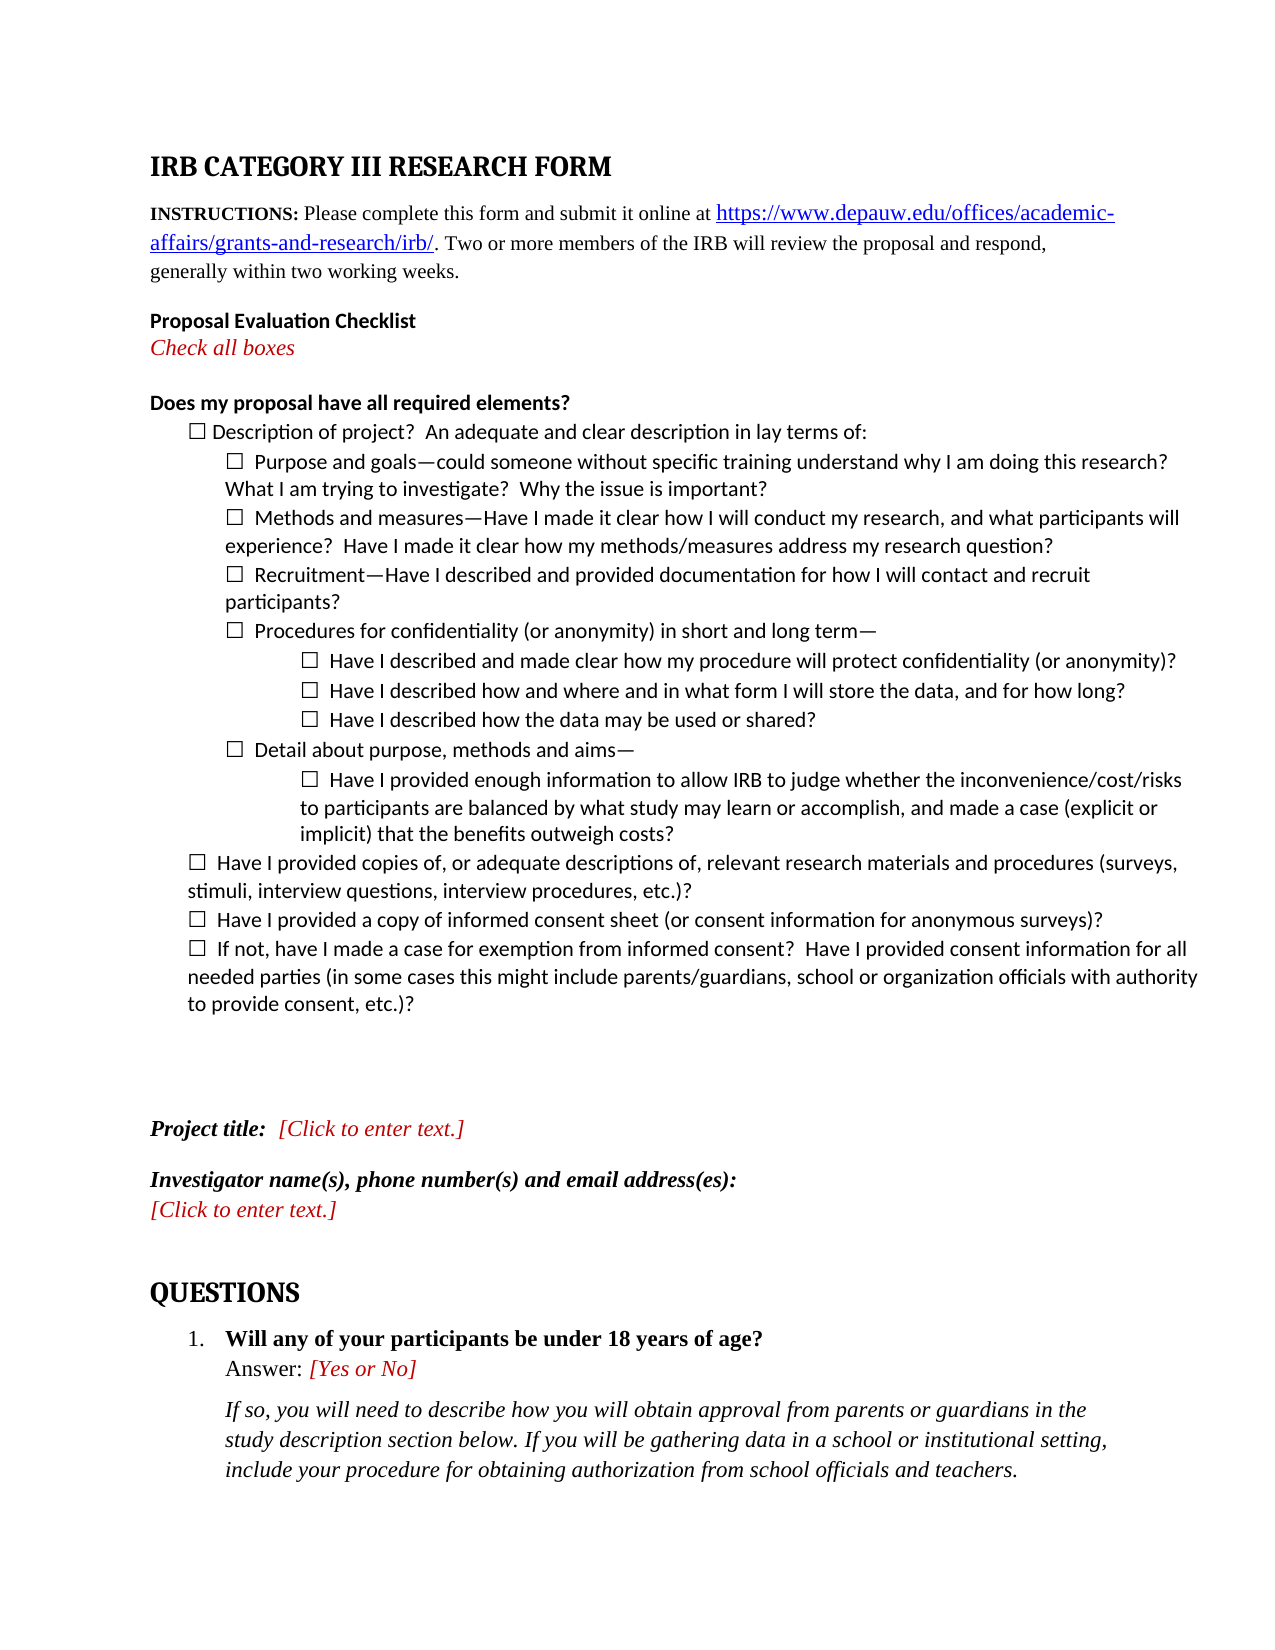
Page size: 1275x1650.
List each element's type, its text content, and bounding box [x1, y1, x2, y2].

text Project title: [Click to enter text.] [150, 1115, 1125, 1141]
text Description of project? An adequate and clear description in lay terms of: [187, 416, 1200, 446]
text If so, you will need to describe how you will obtain approval from parents or guardians in the study description section below. If you will be gathering data in a school or institutional setting, include your procedure for obtaining authorization from school officials and teachers. [225, 1396, 1125, 1483]
text Have I described how the data may be used or shared? [300, 704, 1200, 734]
text Check all boxes [150, 334, 1125, 361]
subtitle IRB Category III Research Form [150, 150, 1125, 183]
text Methods and measures—Have I made it clear how I will conduct my research, and what participants will experience? Have I made it clear how my methods/measures address my research question? [150, 502, 1125, 559]
text Investigator name(s), phone number(s) and email address(es): [Click to enter text.] [150, 1166, 1125, 1222]
text Recruitment—Have I described and provided documentation for how I will contact and recruit participants? [150, 559, 1125, 615]
subtitle Questions [150, 1276, 1125, 1310]
list Will any of your participants be under 18 years of age? Answer: [Yes or No] [187, 1325, 1125, 1382]
text INSTRUCTIONS: Please complete this form and submit it online at https://www.depauw.edu/offices/academic-affairs/grants-and-research/irb/. Two or more members of the IRB will review the proposal and respond, generally within two working weeks. [150, 199, 1125, 283]
text Detail about purpose, methods and aims— [150, 734, 1125, 764]
text Have I described and made clear how my procedure will protect confidentiality (or anonymity)? [300, 645, 1200, 675]
text Have I described how and where and in what form I will store the data, and for how long? [300, 675, 1200, 704]
text Have I provided a copy of informed consent sheet (or consent information for anonymous surveys)? [187, 904, 1200, 933]
text Have I provided enough information to allow IRB to judge whether the inconvenience/cost/risks to participants are balanced by what study may learn or accomplish, and made a case (explicit or implicit) that the benefits outweigh costs? [300, 764, 1200, 847]
text Purpose and goals—could someone without specific training understand why I am doing this research? What I am trying to investigate? Why the issue is important? [150, 446, 1125, 502]
text Proposal Evaluation Checklist [150, 307, 1200, 334]
text Does my proposal have all required elements? [150, 389, 1200, 416]
text Procedures for confidentiality (or anonymity) in short and long term— [150, 615, 1125, 645]
text If not, have I made a case for exemption from informed consent? Have I provided consent information for all needed parties (in some cases this might include parents/guardians, school or organization officials with authority to provide consent, etc.)? [187, 933, 1200, 1017]
text Have I provided copies of, or adequate descriptions of, relevant research materials and procedures (surveys, stimuli, interview questions, interview procedures, etc.)? [187, 847, 1200, 904]
